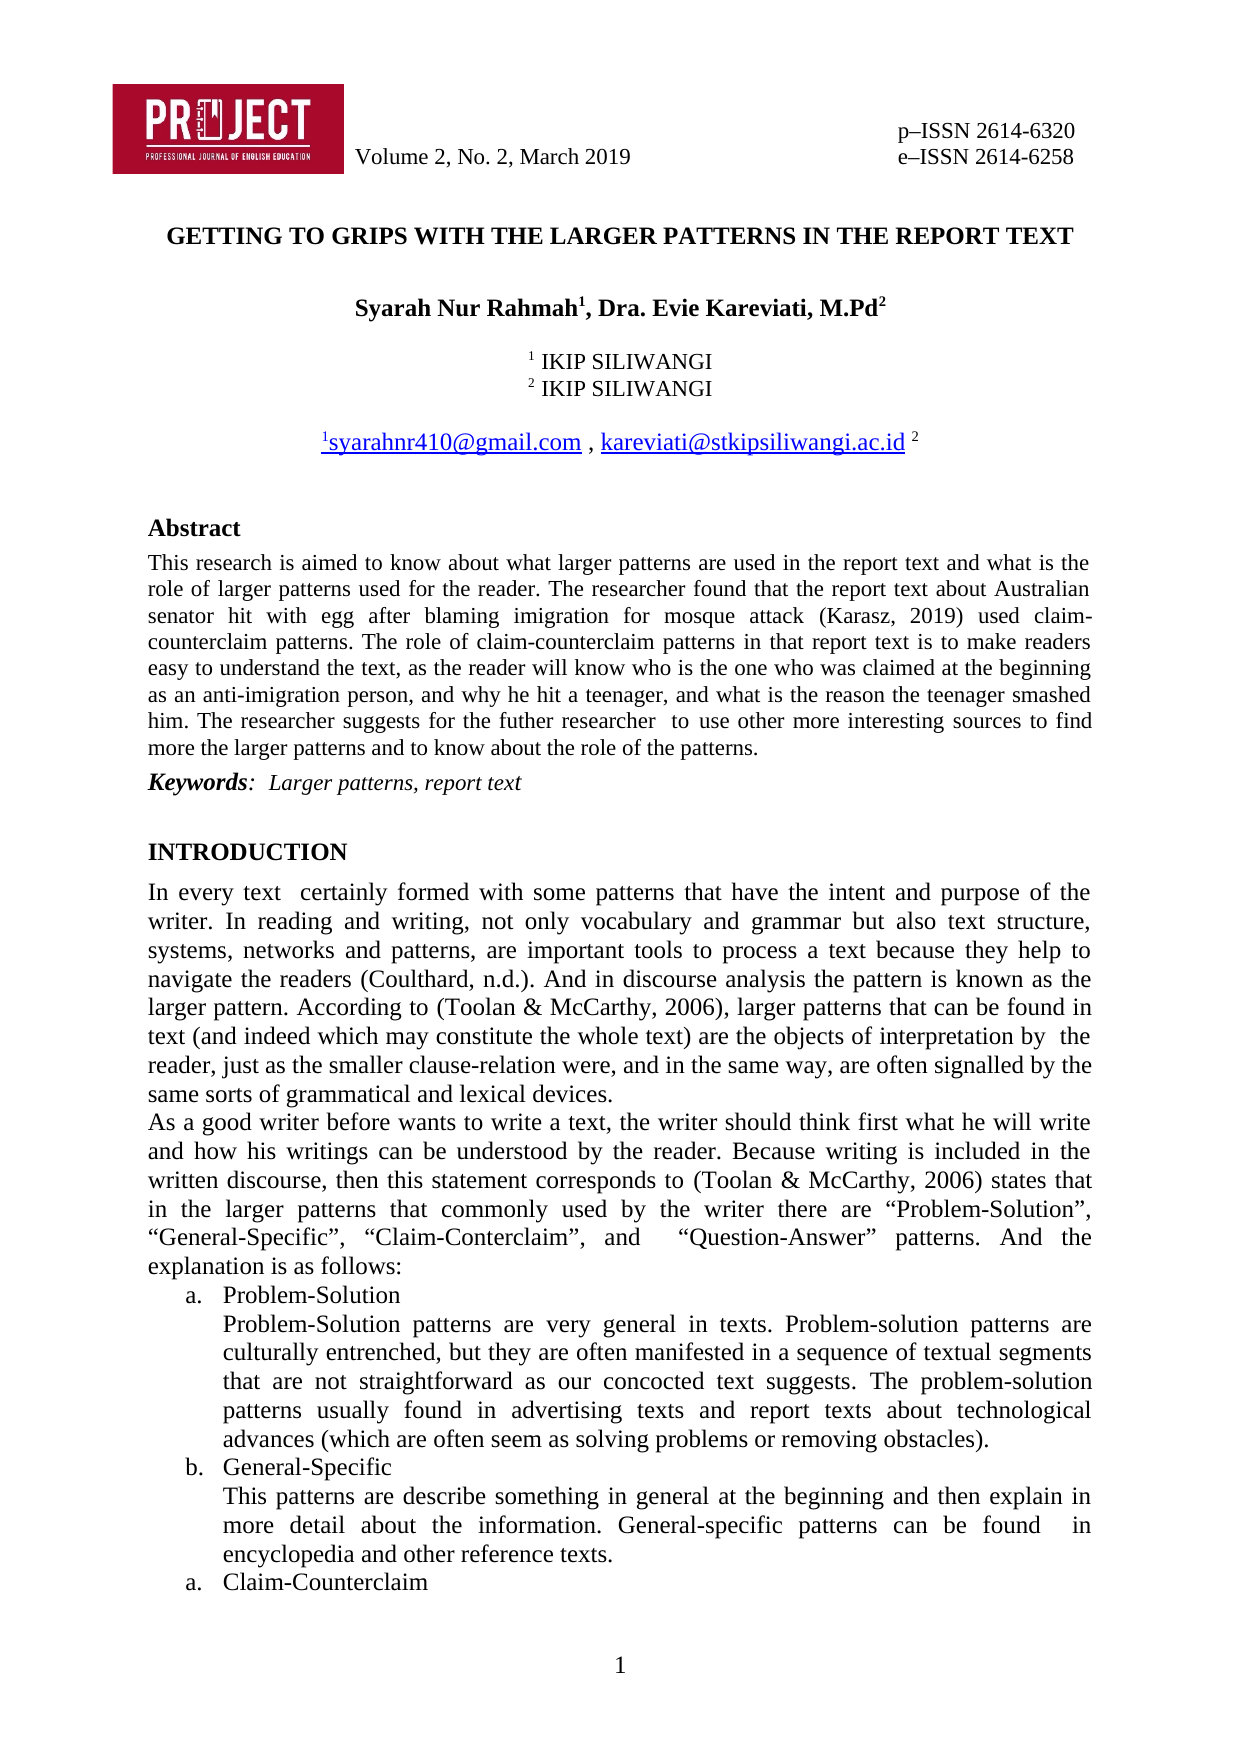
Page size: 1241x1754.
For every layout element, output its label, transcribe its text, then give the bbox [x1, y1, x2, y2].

list In every text certainly formed with some patterns that have the intent and purpose of the writer. In reading and writing, not only vocabulary and grammar but also text structure, systems, networks and patterns, are important tools to process a text because they help to navigate the readers (Coulthard, n.d.). And in discourse analysis the pattern is known as the larger pattern. According to (Toolan & McCarthy, 2006), larger patterns that can be found in text (and indeed which may constitute the whole text) are the objects of interpretation by the reader, just as the smaller clause-relation were, and in the same way, are often signalled by the same sorts of grammatical and lexical devices. [148, 877, 1092, 1107]
picture [112, 84, 344, 174]
list Claim-Counterclaim [185, 1567, 1092, 1596]
text INTRODUCTION [148, 837, 1092, 866]
text Abstract [148, 513, 1092, 542]
text 2 IKIP SILIWANGI [148, 375, 1092, 401]
text Keywords: Larger patterns, report text [148, 767, 1092, 796]
text 1 IKIP SILIWANGI [148, 348, 1092, 375]
list As a good writer before wants to write a text, the writer should think first what he will write and how his writings can be understood by the reader. Because writing is included in the written discourse, then this statement corresponds to (Toolan & McCarthy, 2006) states that in the larger patterns that commonly used by the writer there are “Problem-Solution”, “General-Specific”, “Claim-Conterclaim”, and “Question-Answer” patterns. And the explanation is as follows: [148, 1107, 1092, 1280]
text This research is aimed to know about what larger patterns are used in the report text and what is the role of larger patterns used for the reader. The researcher found that the report text about Australian senator hit with egg after blaming imigration for mosque attack (Karasz, 2019) used claim-counterclaim patterns. The role of claim-counterclaim patterns in that report text is to make readers easy to understand the text, as the reader will know who is the one who was claimed at the beginning as an anti-imigration person, and why he hit a teenager, and what is the reason the teenager smashed him. The researcher suggests for the futher researcher to use other more interesting sources to find more the larger patterns and to know about the role of the patterns. [148, 549, 1092, 760]
text Syarah Nur Rahmah1, Dra. Evie Kareviati, M.Pd2 [148, 293, 1092, 322]
list Problem-Solution [185, 1280, 1092, 1309]
text GETTING TO GRIPS WITH THE LARGER PATTERNS IN THE REPORT TEXT [148, 221, 1092, 250]
list General-Specific [185, 1452, 1092, 1481]
list This patterns are describe something in general at the beginning and then explain in more detail about the information. General-specific patterns can be found in encyclopedia and other reference texts. [223, 1481, 1092, 1567]
text 1syarahnr410@gmail.com , kareviati@stkipsiliwangi.ac.id 2 [148, 427, 1092, 456]
list Problem-Solution patterns are very general in texts. Problem-solution patterns are culturally entrenched, but they are often manifested in a sequence of textual segments that are not straightforward as our concocted text suggests. The problem-solution patterns usually found in advertising texts and report texts about technological advances (which are often seem as solving problems or removing obstacles). [223, 1309, 1092, 1452]
